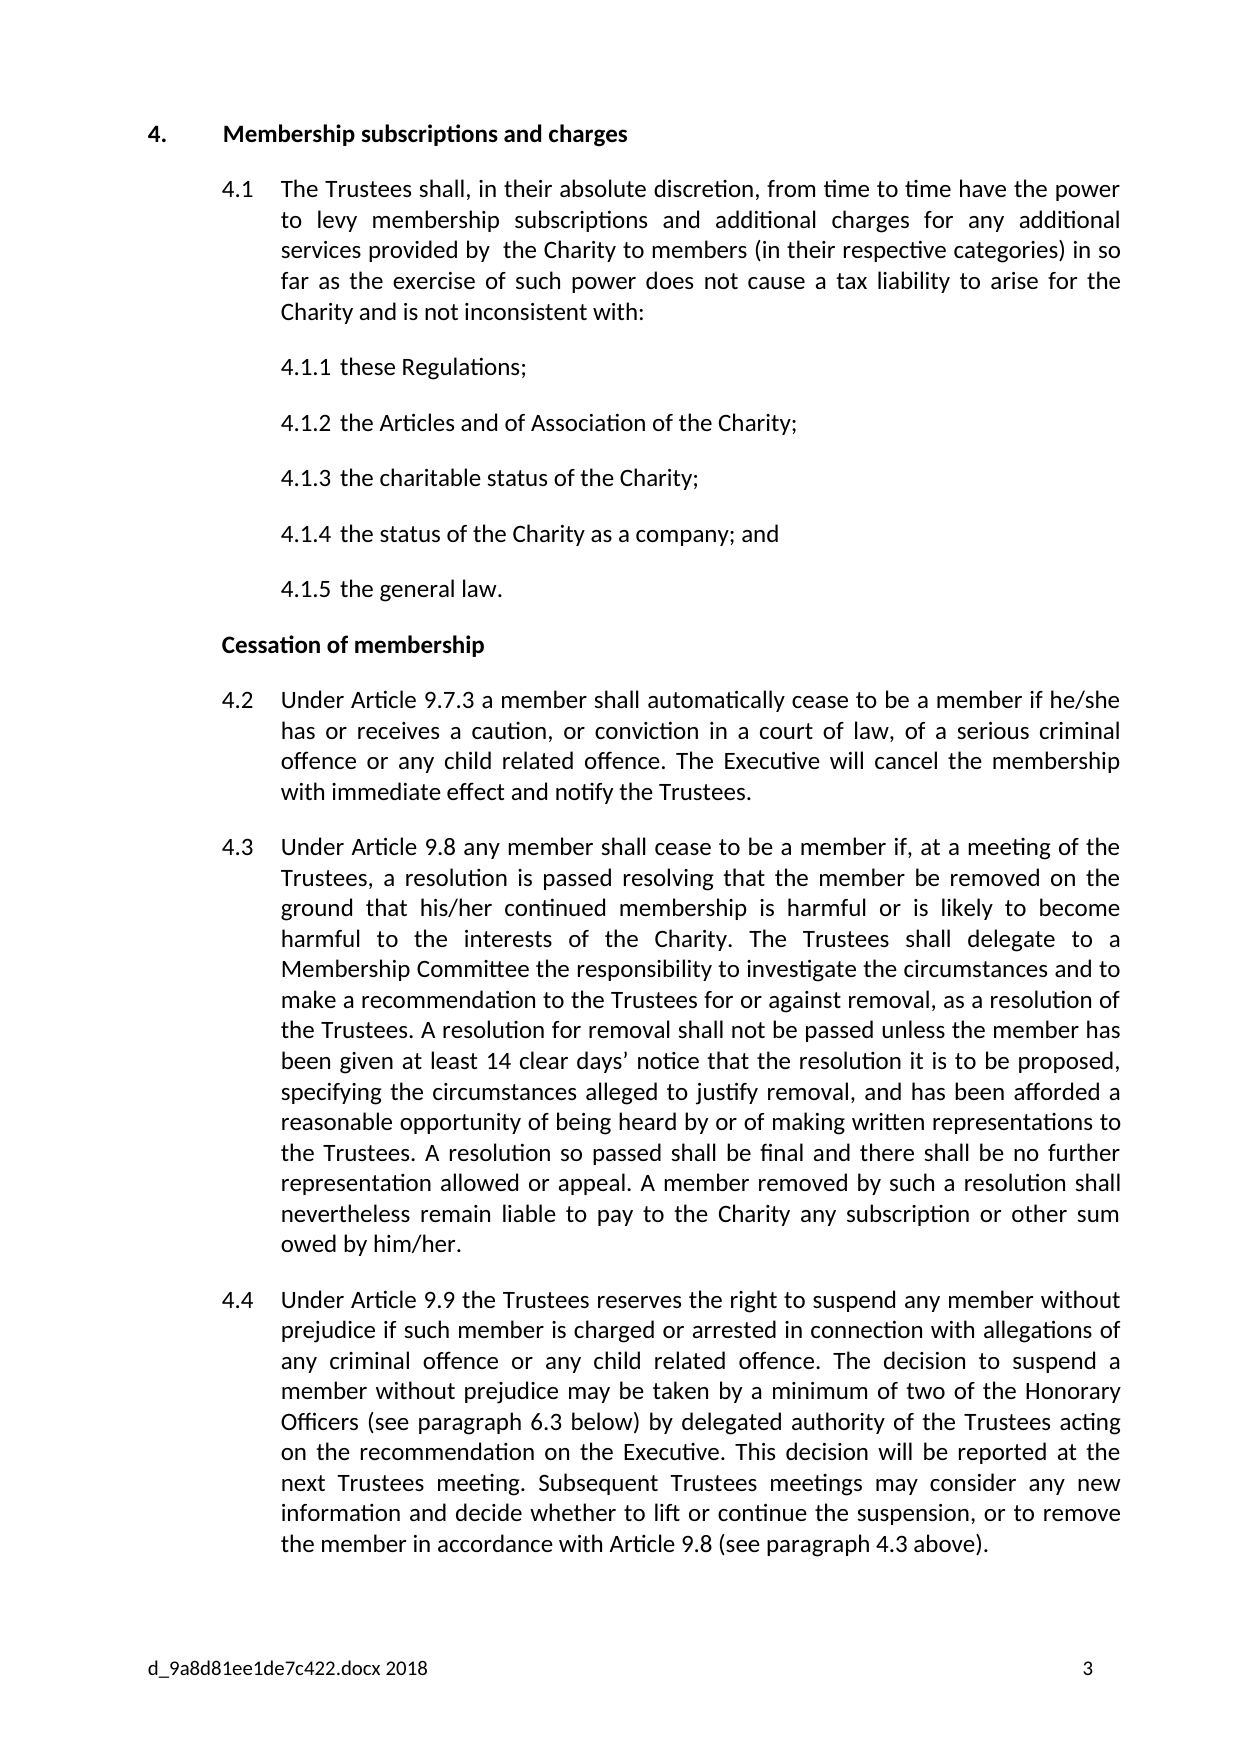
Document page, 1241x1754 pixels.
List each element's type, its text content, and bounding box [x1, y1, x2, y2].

list Under Article 9.9 the Trustees reserves the right to suspend any member without prejudice if such member is charged or arrested in connection with allegations of any criminal offence or any child related offence. The decision to suspend a member without prejudice may be taken by a minimum of two of the Honorary Officers (see paragraph 6.3 below) by delegated authority of the Trustees acting on the recommendation on the Executive. This decision will be reported at the next Trustees meeting. Subsequent Trustees meetings may consider any new information and decide whether to lift or continue the suspension, or to remove the member in accordance with Article 9.8 (see paragraph 4.3 above). [222, 1284, 1122, 1558]
list Under Article 9.7.3 a member shall automatically cease to be a member if he/she has or receives a caution, or conviction in a court of law, of a serious criminal offence or any child related offence. The Executive will cancel the membership with immediate effect and notify the Trustees. [222, 684, 1122, 806]
list Membership subscriptions and charges [148, 118, 1122, 149]
list the status of the Charity as a company; and [281, 518, 1122, 548]
list Cessation of membership [177, 629, 1122, 659]
list these Regulations; [281, 351, 1122, 382]
list the charitable status of the Charity; [281, 462, 1122, 493]
list Under Article 9.8 any member shall cease to be a member if, at a meeting of the Trustees, a resolution is passed resolving that the member be removed on the ground that his/her continued membership is harmful or is likely to become harmful to the interests of the Charity. The Trustees shall delegate to a Membership Committee the responsibility to investigate the circumstances and to make a recommendation to the Trustees for or against removal, as a resolution of the Trustees. A resolution for removal shall not be passed unless the member has been given at least 14 clear days’ notice that the resolution it is to be proposed, specifying the circumstances alleged to justify removal, and has been afforded a reasonable opportunity of being heard by or of making written representations to the Trustees. A resolution so passed shall be final and there shall be no further representation allowed or appeal. A member removed by such a resolution shall nevertheless remain liable to pay to the Charity any subscription or other sum owed by him/her. [222, 831, 1122, 1259]
list The Trustees shall, in their absolute discretion, from time to time have the power to levy membership subscriptions and additional charges for any additional services provided by the Charity to members (in their respective categories) in so far as the exercise of such power does not cause a tax liability to arise for the Charity and is not inconsistent with: [222, 174, 1122, 326]
list the general law. [281, 573, 1122, 604]
list the Articles and of Association of the Charity; [281, 407, 1122, 437]
